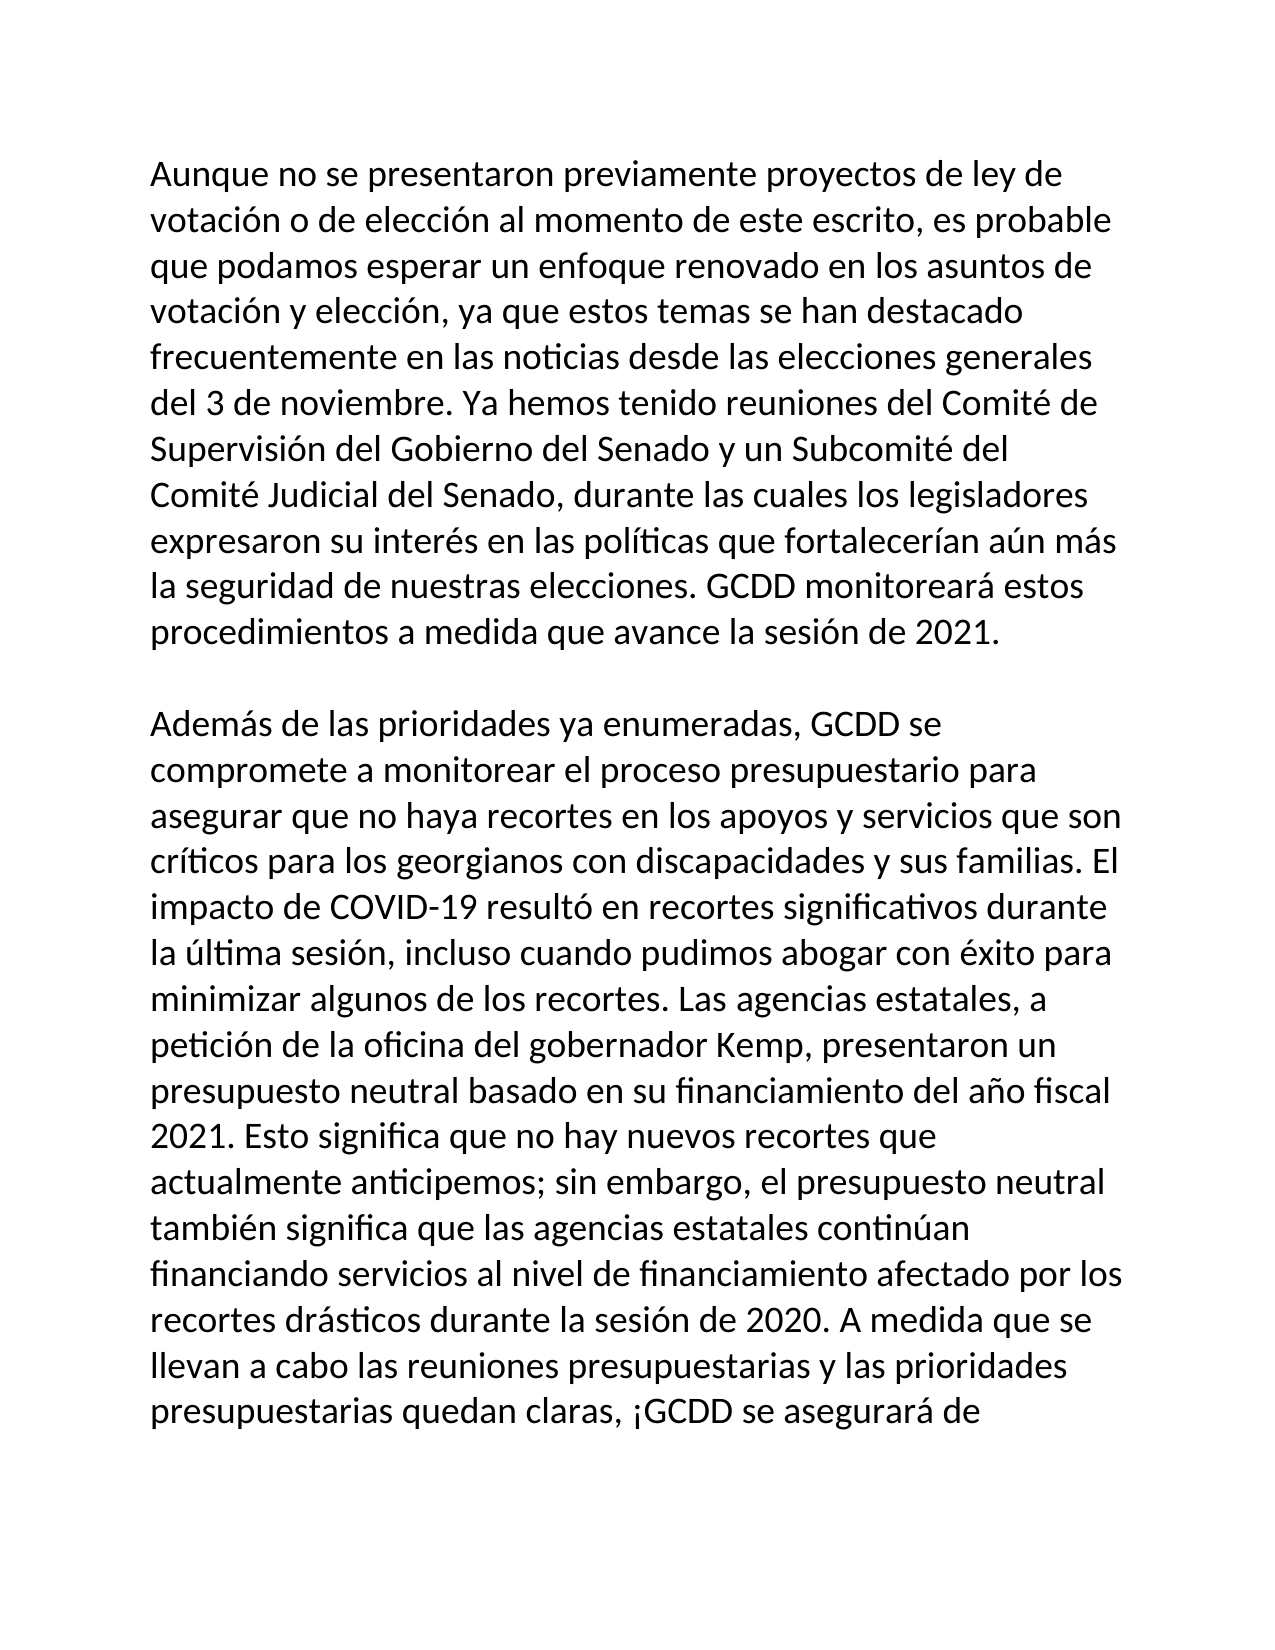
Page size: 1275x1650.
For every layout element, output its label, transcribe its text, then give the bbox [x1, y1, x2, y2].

text Aunque no se presentaron previamente proyectos de ley de votación o de elección al momento de este escrito, es probable que podamos esperar un enfoque renovado en los asuntos de votación y elección, ya que estos temas se han destacado frecuentemente en las noticias desde las elecciones generales del 3 de noviembre. Ya hemos tenido reuniones del Comité de Supervisión del Gobierno del Senado y un Subcomité del Comité Judicial del Senado, durante las cuales los legisladores expresaron su interés en las políticas que fortalecerían aún más la seguridad de nuestras elecciones. GCDD monitoreará estos procedimientos a medida que avance la sesión de 2021. [150, 150, 1125, 654]
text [150, 700, 1125, 1433]
